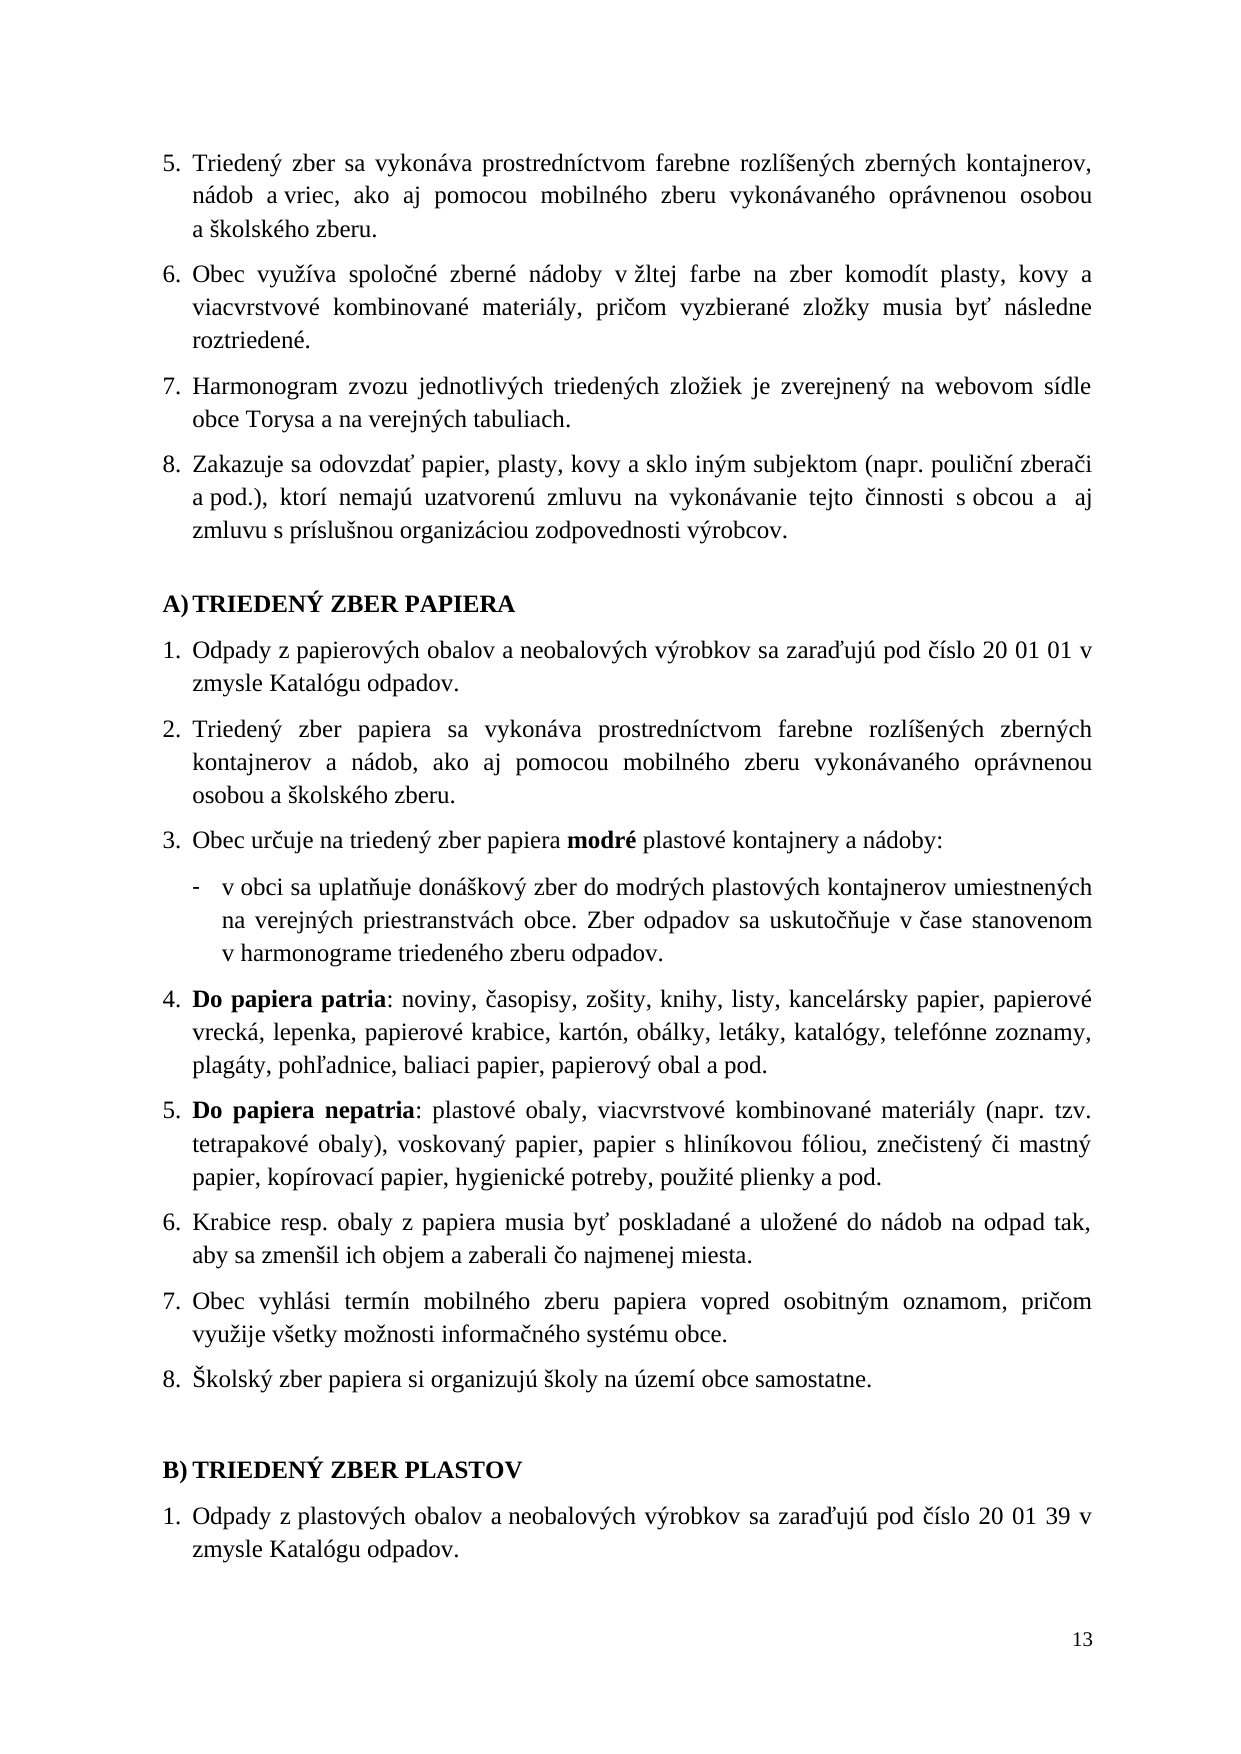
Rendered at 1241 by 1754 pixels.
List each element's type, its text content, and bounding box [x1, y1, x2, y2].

list Odpady z plastových obalov a neobalových výrobkov sa zaraďujú pod číslo 20 01 39 v zmysle Katalógu odpadov. [162, 1501, 1093, 1563]
list TRIEDENÝ ZBER PLASTOV [162, 1455, 1093, 1484]
list Do papiera patria: noviny, časopisy, zošity, knihy, listy, kancelársky papier, papierové vrecká, lepenka, papierové krabice, kartón, obálky, letáky, katalógy, telefónne zoznamy, plagáty, pohľadnice, baliaci papier, papierový obal a pod. [162, 984, 1093, 1079]
list Školský zber papiera si organizujú školy na území obce samostatne. [162, 1364, 1093, 1393]
list Triedený zber papiera sa vykonáva prostredníctvom farebne rozlíšených zberných kontajnerov a nádob, ako aj pomocou mobilného zberu vykonávaného oprávnenou osobou a školského zberu. [162, 714, 1093, 808]
list TRIEDENÝ ZBER PAPIERA [162, 589, 1093, 618]
list Harmonogram zvozu jednotlivých triedených zložiek je zverejnený na webovom sídle obce Torysa a na verejných tabuliach. [162, 371, 1093, 432]
list Obec využíva spoločné zberné nádoby v žltej farbe na zber komodít plasty, kovy a viacvrstvové kombinované materiály, pričom vyzbierané zložky musia byť následne roztriedené. [162, 259, 1093, 354]
list v obci sa uplatňuje donáškový zber do modrých plastových kontajnerov umiestnených na verejných priestranstvách obce. Zber odpadov sa uskutočňuje v čase stanovenom v harmonograme triedeného zberu odpadov. [192, 871, 1093, 967]
list Krabice resp. obaly z papiera musia byť poskladané a uložené do nádob na odpad tak, aby sa zmenšil ich objem a zaberali čo najmenej miesta. [162, 1207, 1093, 1269]
list Obec určuje na triedený zber papiera modré plastové kontajnery a nádoby: [162, 825, 1093, 854]
list Do papiera nepatria: plastové obaly, viacvrstvové kombinované materiály (napr. tzv. tetrapakové obaly), voskovaný papier, papier s hliníkovou fóliou, znečistený či mastný papier, kopírovací papier, hygienické potreby, použité plienky a pod. [162, 1096, 1093, 1190]
list Odpady z papierových obalov a neobalových výrobkov sa zaraďujú pod číslo 20 01 01 v zmysle Katalógu odpadov. [162, 635, 1093, 697]
list Obec vyhlási termín mobilného zberu papiera vopred osobitným oznamom, pričom využije všetky možnosti informačného systému obce. [162, 1286, 1093, 1347]
list Zakazuje sa odovzdať papier, plasty, kovy a sklo iným subjektom (napr. pouliční zberači a pod.), ktorí nemajú uzatvorenú zmluvu na vykonávanie tejto činnosti s obcou a aj zmluvu s príslušnou organizáciou zodpovednosti výrobcov. [162, 449, 1093, 544]
list Triedený zber sa vykonáva prostredníctvom farebne rozlíšených zberných kontajnerov, nádob a vriec, ako aj pomocou mobilného zberu vykonávaného oprávnenou osobou a školského zberu. [162, 148, 1093, 242]
